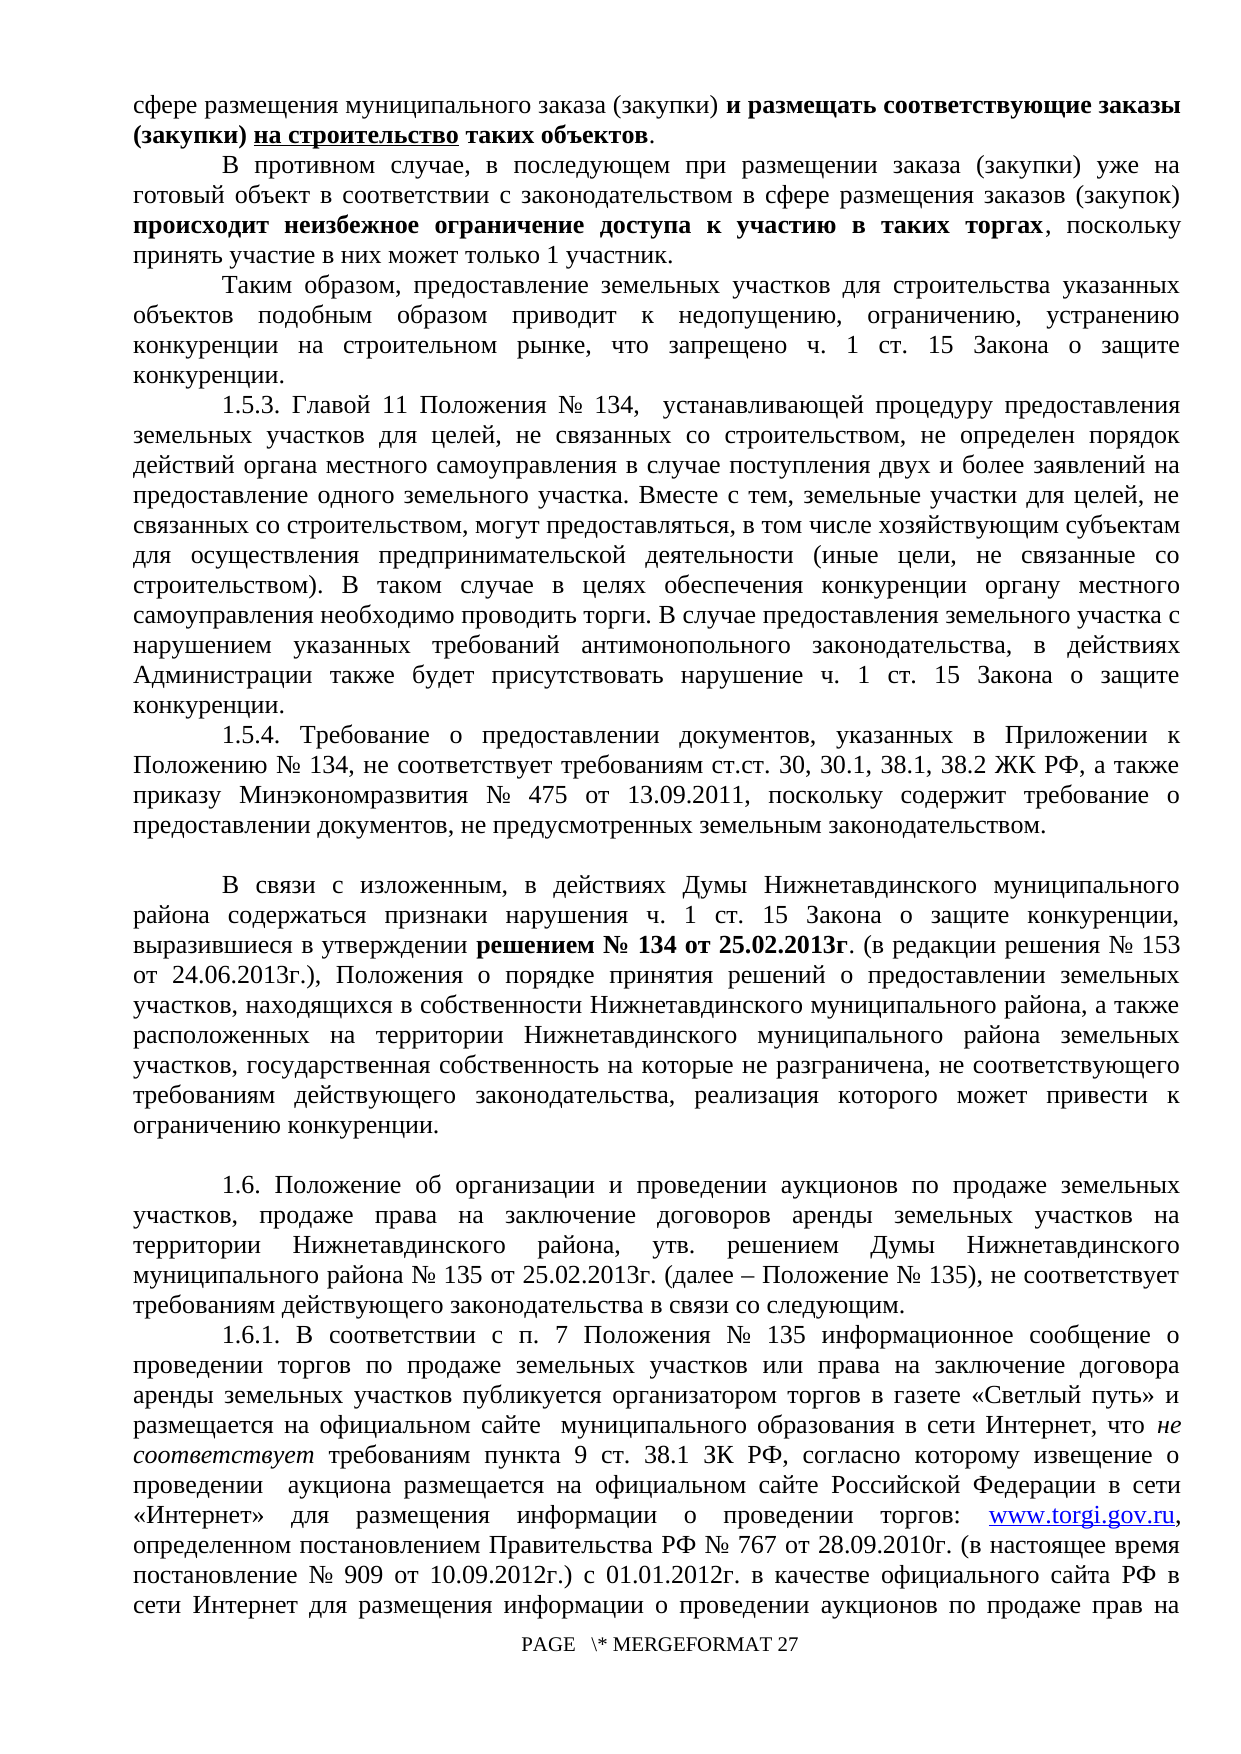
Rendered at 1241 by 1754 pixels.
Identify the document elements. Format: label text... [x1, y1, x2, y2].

text В противном случае, в последующем при размещении заказа (закупки) уже на готовый объект в соответствии с законодательством в сфере размещения заказов (закупок) происходит неизбежное ограничение доступа к участию в таких торгах, поскольку принять участие в них может только 1 участник. [133, 149, 1181, 269]
text 1.5.4. Требование о предоставлении документов, указанных в Приложении к Положению № 134, не соответствует требованиям ст.ст. 30, 30.1, 38.1, 38.2 ЖК РФ, а также приказу Минэкономразвития № 475 от 13.09.2011, поскольку содержит требование о предоставлении документов, не предусмотренных земельным законодательством. [133, 719, 1181, 839]
text В связи с изложенным, в действиях Думы Нижнетавдинского муниципального района содержаться признаки нарушения ч. 1 ст. 15 Закона о защите конкуренции, выразившиеся в утверждении решением № 134 от 25.02.2013г. (в редакции решения № 153 от 24.06.2013г.), Положения о порядке принятия решений о предоставлении земельных участков, находящихся в собственности Нижнетавдинского муниципального района, а также расположенных на территории Нижнетавдинского муниципального района земельных участков, государственная собственность на которые не разграничена, не соответствующего требованиям действующего законодательства, реализация которого может привести к ограничению конкуренции. [133, 869, 1181, 1139]
text 1.6. Положение об организации и проведении аукционов по продаже земельных участков, продаже права на заключение договоров аренды земельных участков на территории Нижнетавдинского района, утв. решением Думы Нижнетавдинского муниципального района № 135 от 25.02.2013г. (далее – Положение № 135), не соответствует требованиям действующего законодательства в связи со следующим. [133, 1169, 1181, 1319]
text Таким образом, предоставление земельных участков для строительства указанных объектов подобным образом приводит к недопущению, ограничению, устранению конкуренции на строительном рынке, что запрещено ч. 1 ст. 15 Закона о защите конкуренции. [133, 269, 1181, 389]
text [133, 1319, 1181, 1619]
text 1.5.3. Главой 11 Положения № 134, устанавливающей процедуру предоставления земельных участков для целей, не связанных со строительством, не определен порядок действий органа местного самоуправления в случае поступления двух и более заявлений на предоставление одного земельного участка. Вместе с тем, земельные участки для целей, не связанных со строительством, могут предоставляться, в том числе хозяйствующим субъектам для осуществления предпринимательской деятельности (иные цели, не связанные со строительством). В таком случае в целях обеспечения конкуренции органу местного самоуправления необходимо проводить торги. В случае предоставления земельного участка с нарушением указанных требований антимонопольного законодательства, в действиях Администрации также будет присутствовать нарушение ч. 1 ст. 15 Закона о защите конкуренции. [133, 389, 1181, 719]
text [133, 89, 1181, 149]
